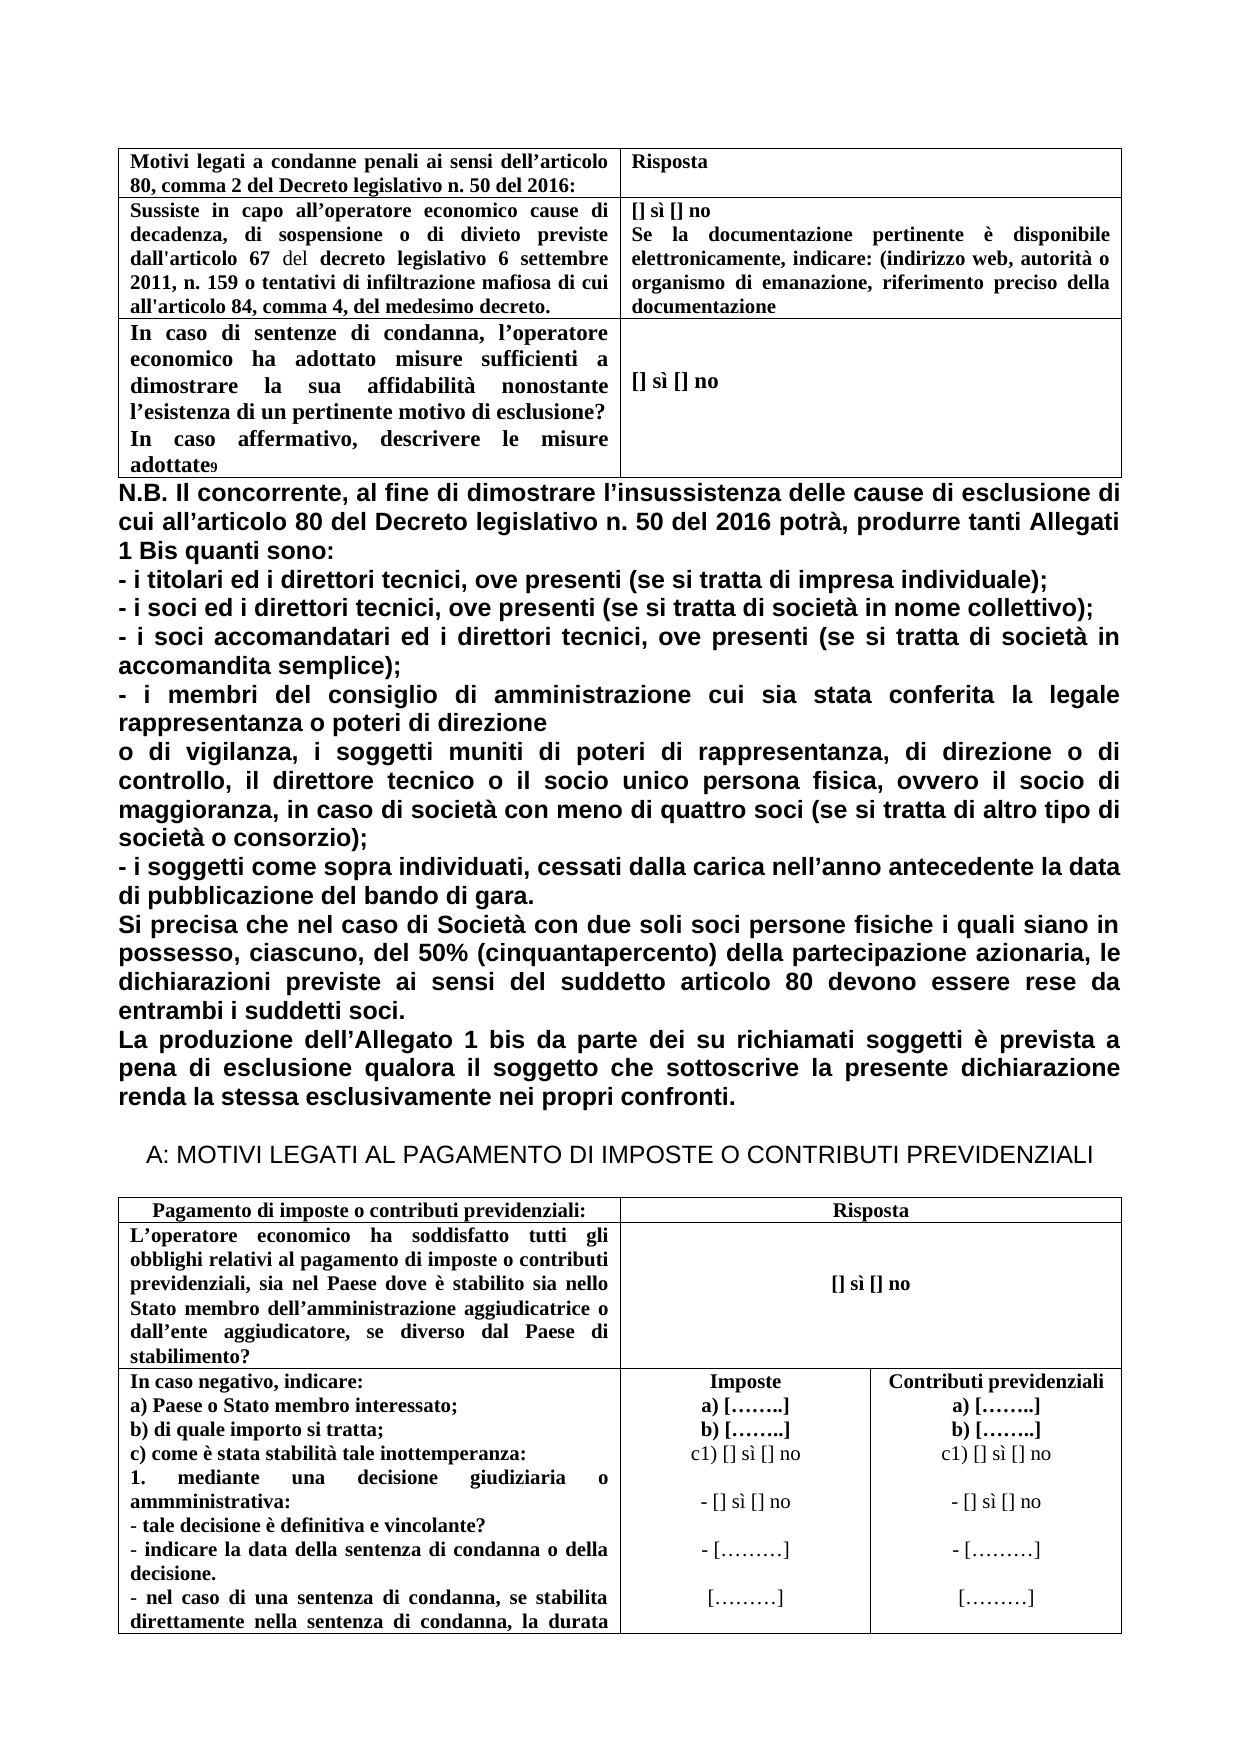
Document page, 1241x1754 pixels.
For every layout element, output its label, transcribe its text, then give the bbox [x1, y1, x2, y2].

table_header Pagamento di imposte o contributi previdenziali: [119, 1198, 620, 1222]
text N.B. Il concorrente, al fine di dimostrare l’insussistenza delle cause di esclusione di cui all’articolo 80 del Decreto legislativo n. 50 del 2016 potrà, produrre tanti Allegati 1 Bis quanti sono: [118, 478, 1122, 564]
text - i titolari ed i direttori tecnici, ove presenti (se si tratta di impresa individuale); [118, 564, 1122, 593]
table_cell Risposta [621, 149, 1121, 197]
table_cell [] sì [] no Se la documentazione pertinente è disponibile elettronicamente, indicare: (indirizzo web, autorità o organismo di emanazione, riferimento preciso della documentazione [621, 198, 1121, 318]
table_cell [] sì [] no [621, 1223, 1121, 1368]
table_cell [119, 1369, 620, 1633]
table_cell In caso di sentenze di condanna, l’operatore economico ha adottato misure sufficienti a dimostrare la sua affidabilità nonostante l’esistenza di un pertinente motivo di esclusione? In caso affermativo, descrivere le misure adottate9 [119, 319, 620, 477]
text - i soci ed i direttori tecnici, ove presenti (se si tratta di società in nome collettivo); [118, 593, 1122, 622]
table_cell Motivi legati a condanne penali ai sensi dell’articolo 80, comma 2 del Decreto legislativo n. 50 del 2016: [119, 149, 620, 197]
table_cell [871, 1369, 1121, 1633]
table_cell Sussiste in capo all’operatore economico cause di decadenza, di sospensione o di divieto previste dall'articolo 67 del decreto legislativo 6 settembre 2011, n. 159 o tentativi di infiltrazione mafiosa di cui all'articolo 84, comma 4, del medesimo decreto. [119, 198, 620, 318]
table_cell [621, 1369, 870, 1633]
table_header Risposta [621, 1198, 1121, 1222]
text - i membri del consiglio di amministrazione cui sia stata conferita la legale rappresentanza o poteri di direzione [118, 679, 1122, 737]
text - i soci accomandatari ed i direttori tecnici, ove presenti (se si tratta di società in accomandita semplice); [118, 622, 1122, 679]
table_cell L’operatore economico ha soddisfatto tutti gli obblighi relativi al pagamento di imposte o contributi previdenziali, sia nel Paese dove è stabilito sia nello Stato membro dell’amministrazione aggiudicatrice o dall’ente aggiudicatore, se diverso dal Paese di stabilimento? [119, 1223, 620, 1368]
text La produzione dell’Allegato 1 bis da parte dei su richiamati soggetti è prevista a pena di esclusione qualora il soggetto che sottoscrive la presente dichiarazione renda la stessa esclusivamente nei propri confronti. [118, 1024, 1122, 1111]
text - i soggetti come sopra individuati, cessati dalla carica nell’anno antecedente la data di pubblicazione del bando di gara. [118, 852, 1122, 909]
table_cell [] sì [] no [621, 319, 1121, 477]
text Si precisa che nel caso di Società con due soli soci persone fisiche i quali siano in possesso, ciascuno, del 50% (cinquantapercento) della partecipazione azionaria, le dichiarazioni previste ai sensi del suddetto articolo 80 devono essere rese da entrambi i suddetti soci. [118, 909, 1122, 1024]
text A: MOTIVI LEGATI AL PAGAMENTO DI IMPOSTE O CONTRIBUTI PREVIDENZIALI [118, 1139, 1122, 1168]
text o di vigilanza, i soggetti muniti di poteri di rappresentanza, di direzione o di controllo, il direttore tecnico o il socio unico persona fisica, ovvero il socio di maggioranza, in caso di società con meno di quattro soci (se si tratta di altro tipo di società o consorzio); [118, 737, 1122, 852]
